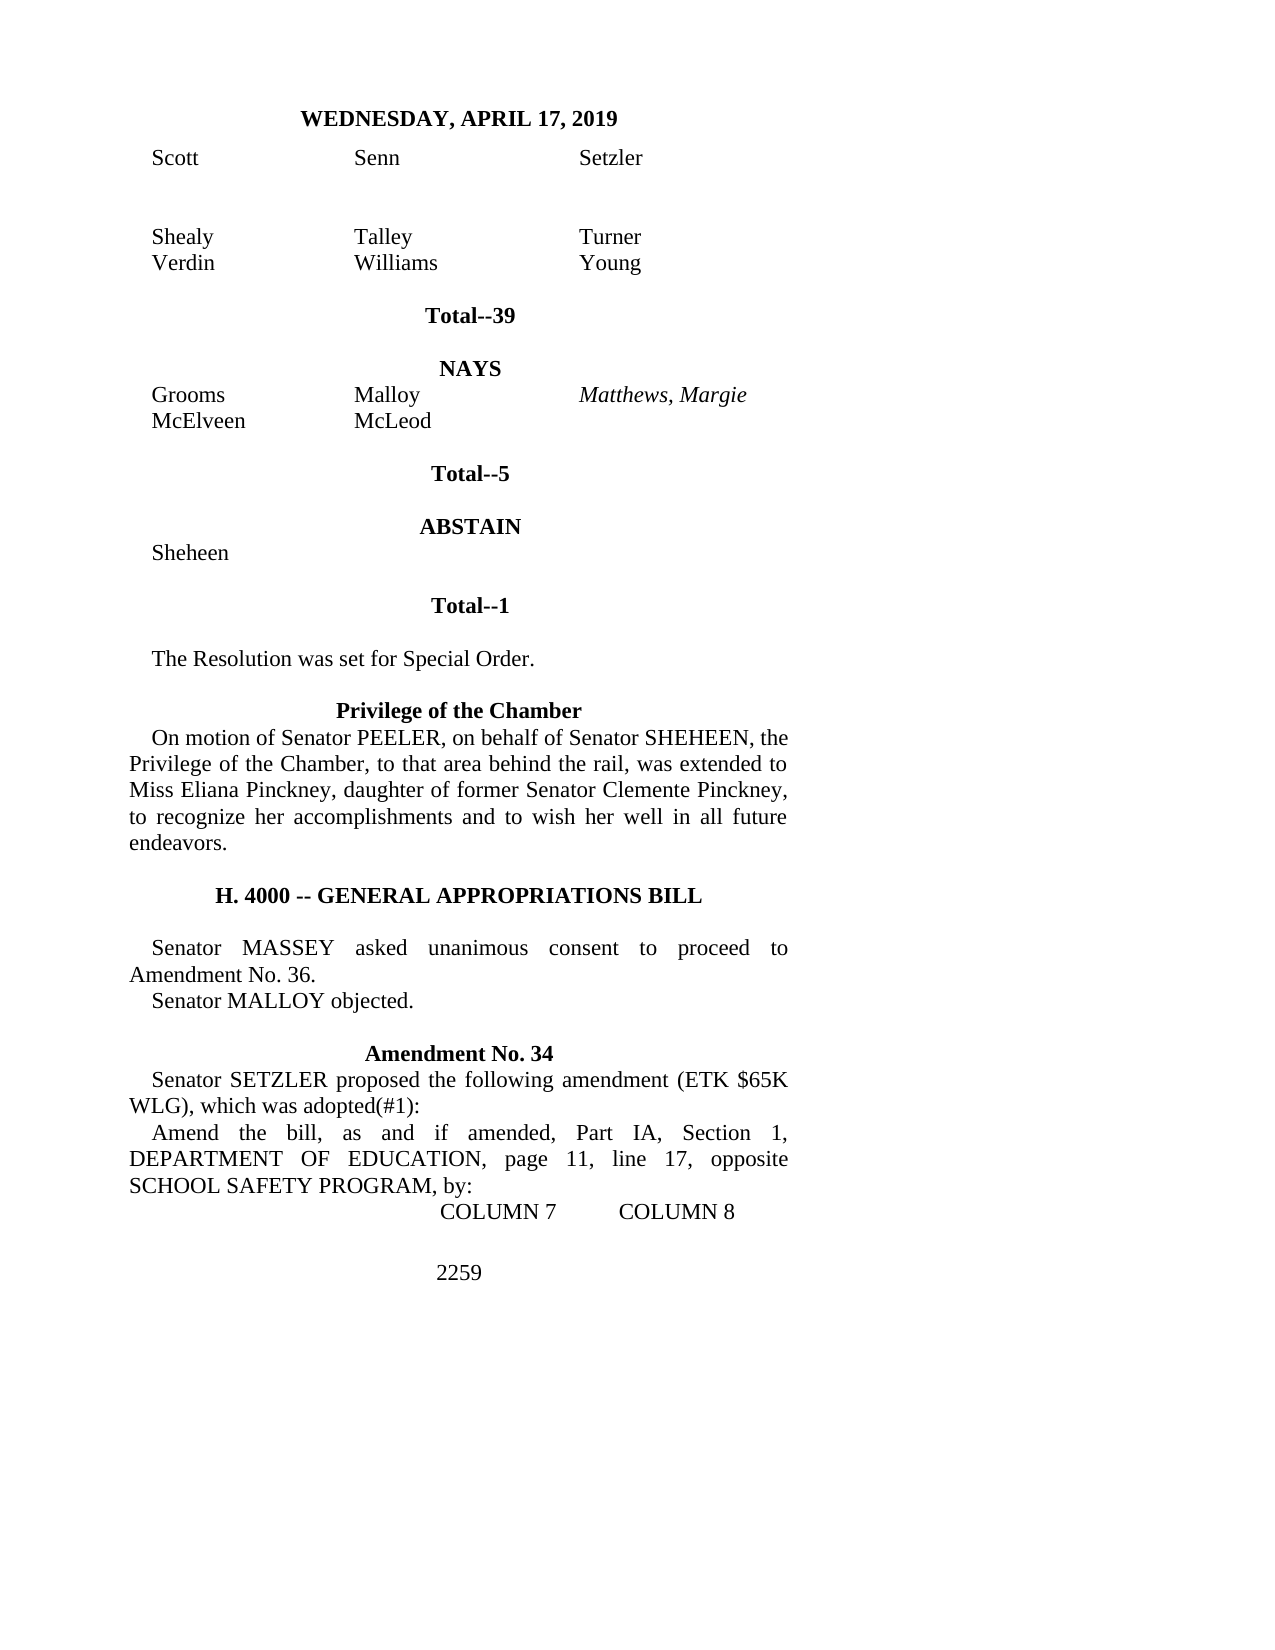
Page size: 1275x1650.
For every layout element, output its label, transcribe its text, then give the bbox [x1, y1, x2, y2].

text Amendment No. 34 [129, 1040, 789, 1066]
text H. 4000 -- GENERAL APPROPRIATIONS BILL [129, 882, 789, 908]
text The Resolution was set for Special Order. [151, 644, 789, 671]
text Scott Senn Setzler [151, 144, 789, 223]
text NAYS [151, 355, 789, 381]
text Shealy Talley Turner [151, 223, 789, 249]
text Senator SETZLER proposed the following amendment (ETK $65K WLG), which was adopted(#1): [129, 1066, 789, 1119]
text Verdin Williams Young [151, 249, 789, 276]
text ABSTAIN [151, 513, 789, 539]
text Senator MASSEY asked unanimous consent to proceed to Amendment No. 36. [129, 934, 789, 987]
text Total--5 [151, 460, 789, 486]
text Sheheen [151, 539, 789, 566]
text Total--1 [151, 592, 789, 618]
text Senator MALLOY objected. [129, 987, 789, 1013]
text Grooms Malloy Matthews, Margie [151, 381, 789, 407]
text On motion of Senator PEELER, on behalf of Senator SHEHEEN, the Privilege of the Chamber, to that area behind the rail, was extended to Miss Eliana Pinckney, daughter of former Senator Clemente Pinckney, to recognize her accomplishments and to wish her well in all future endeavors. [129, 724, 789, 855]
text COLUMN 7 COLUMN 8 [129, 1198, 789, 1224]
text McElveen McLeod [151, 407, 789, 434]
text Total--39 [151, 302, 789, 328]
text Amend the bill, as and if amended, Part IA, Section 1, DEPARTMENT OF EDUCATION, page 11, line 17, opposite SCHOOL SAFETY PROGRAM, by: [129, 1119, 789, 1198]
text Privilege of the Chamber [129, 697, 789, 724]
